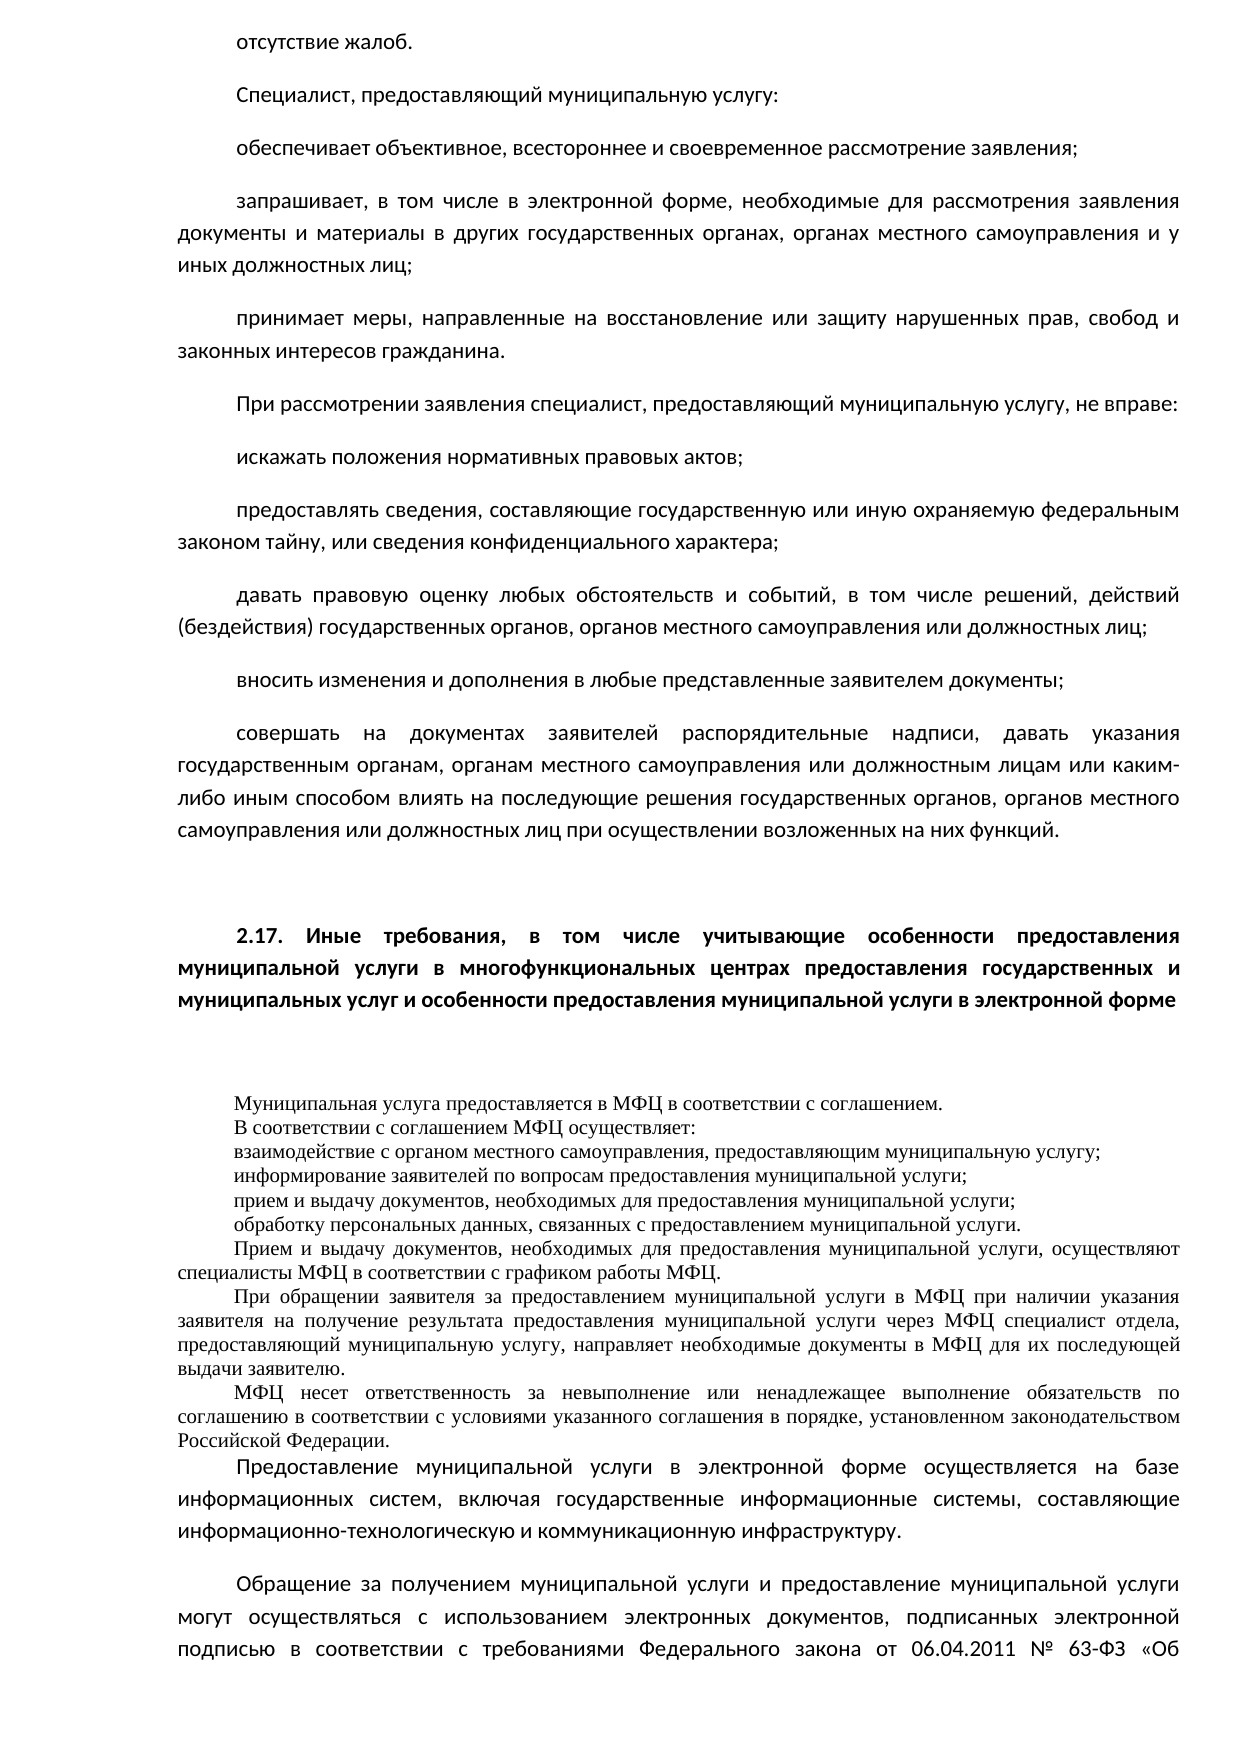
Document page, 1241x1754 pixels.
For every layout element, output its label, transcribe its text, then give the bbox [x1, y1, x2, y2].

text предоставлять сведения, составляющие государственную или иную охраняемую федеральным законом тайну, или сведения конфиденциального характера; [177, 495, 1181, 555]
text При обращении заявителя за предоставлением муниципальной услуги в МФЦ при наличии указания заявителя на получение результата предоставления муниципальной услуги через МФЦ специалист отдела, предоставляющий муниципальную услугу, направляет необходимые документы в МФЦ для их последующей выдачи заявителю. [177, 1284, 1181, 1380]
text давать правовую оценку любых обстоятельств и событий, в том числе решений, действий (бездействия) государственных органов, органов местного самоуправления или должностных лиц; [177, 580, 1181, 640]
text вносить изменения и дополнения в любые представленные заявителем документы; [177, 665, 1181, 693]
text Муниципальная услуга предоставляется в МФЦ в соответствии с соглашением. [177, 1091, 1181, 1115]
text информирование заявителей по вопросам предоставления муниципальной услуги; [177, 1163, 1181, 1187]
text взаимодействие с органом местного самоуправления, предоставляющим муниципальную услугу; [177, 1139, 1181, 1163]
text Прием и выдачу документов, необходимых для предоставления муниципальной услуги, осуществляют специалисты МФЦ в соответствии с графиком работы МФЦ. [177, 1236, 1181, 1284]
text отсутствие жалоб. [177, 27, 1181, 55]
text запрашивает, в том числе в электронной форме, необходимые для рассмотрения заявления документы и материалы в других государственных органах, органах местного самоуправления и у иных должностных лиц; [177, 186, 1181, 278]
text Специалист, предоставляющий муниципальную услугу: [177, 80, 1181, 108]
text совершать на документах заявителей распорядительные надписи, давать указания государственным органам, органам местного самоуправления или должностным лицам или каким-либо иным способом влиять на последующие решения государственных органов, органов местного самоуправления или должностных лиц при осуществлении возложенных на них функций. [177, 718, 1181, 843]
text МФЦ несет ответственность за невыполнение или ненадлежащее выполнение обязательств по соглашению в соответствии с условиями указанного соглашения в порядке, установленном законодательством Российской Федерации. [177, 1380, 1181, 1452]
text В соответствии с соглашением МФЦ осуществляет: [177, 1115, 1181, 1139]
text Предоставление муниципальной услуги в электронной форме осуществляется на базе информационных систем, включая государственные информационные системы, составляющие информационно-технологическую и коммуникационную инфраструктуру. [177, 1452, 1181, 1544]
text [177, 1569, 1181, 1662]
text принимает меры, направленные на восстановление или защиту нарушенных прав, свобод и законных интересов гражданина. [177, 303, 1181, 364]
text прием и выдачу документов, необходимых для предоставления муниципальной услуги; [177, 1187, 1181, 1212]
text обработку персональных данных, связанных с предоставлением муниципальной услуги. [177, 1212, 1181, 1236]
text 2.17. Иные требования, в том числе учитывающие особенности предоставления муниципальной услуги в многофункциональных центрах предоставления государственных и муниципальных услуг и особенности предоставления муниципальной услуги в электронной форме [177, 921, 1181, 1013]
text обеспечивает объективное, всестороннее и своевременное рассмотрение заявления; [177, 133, 1181, 161]
text искажать положения нормативных правовых актов; [177, 442, 1181, 470]
text При рассмотрении заявления специалист, предоставляющий муниципальную услугу, не вправе: [177, 389, 1181, 417]
